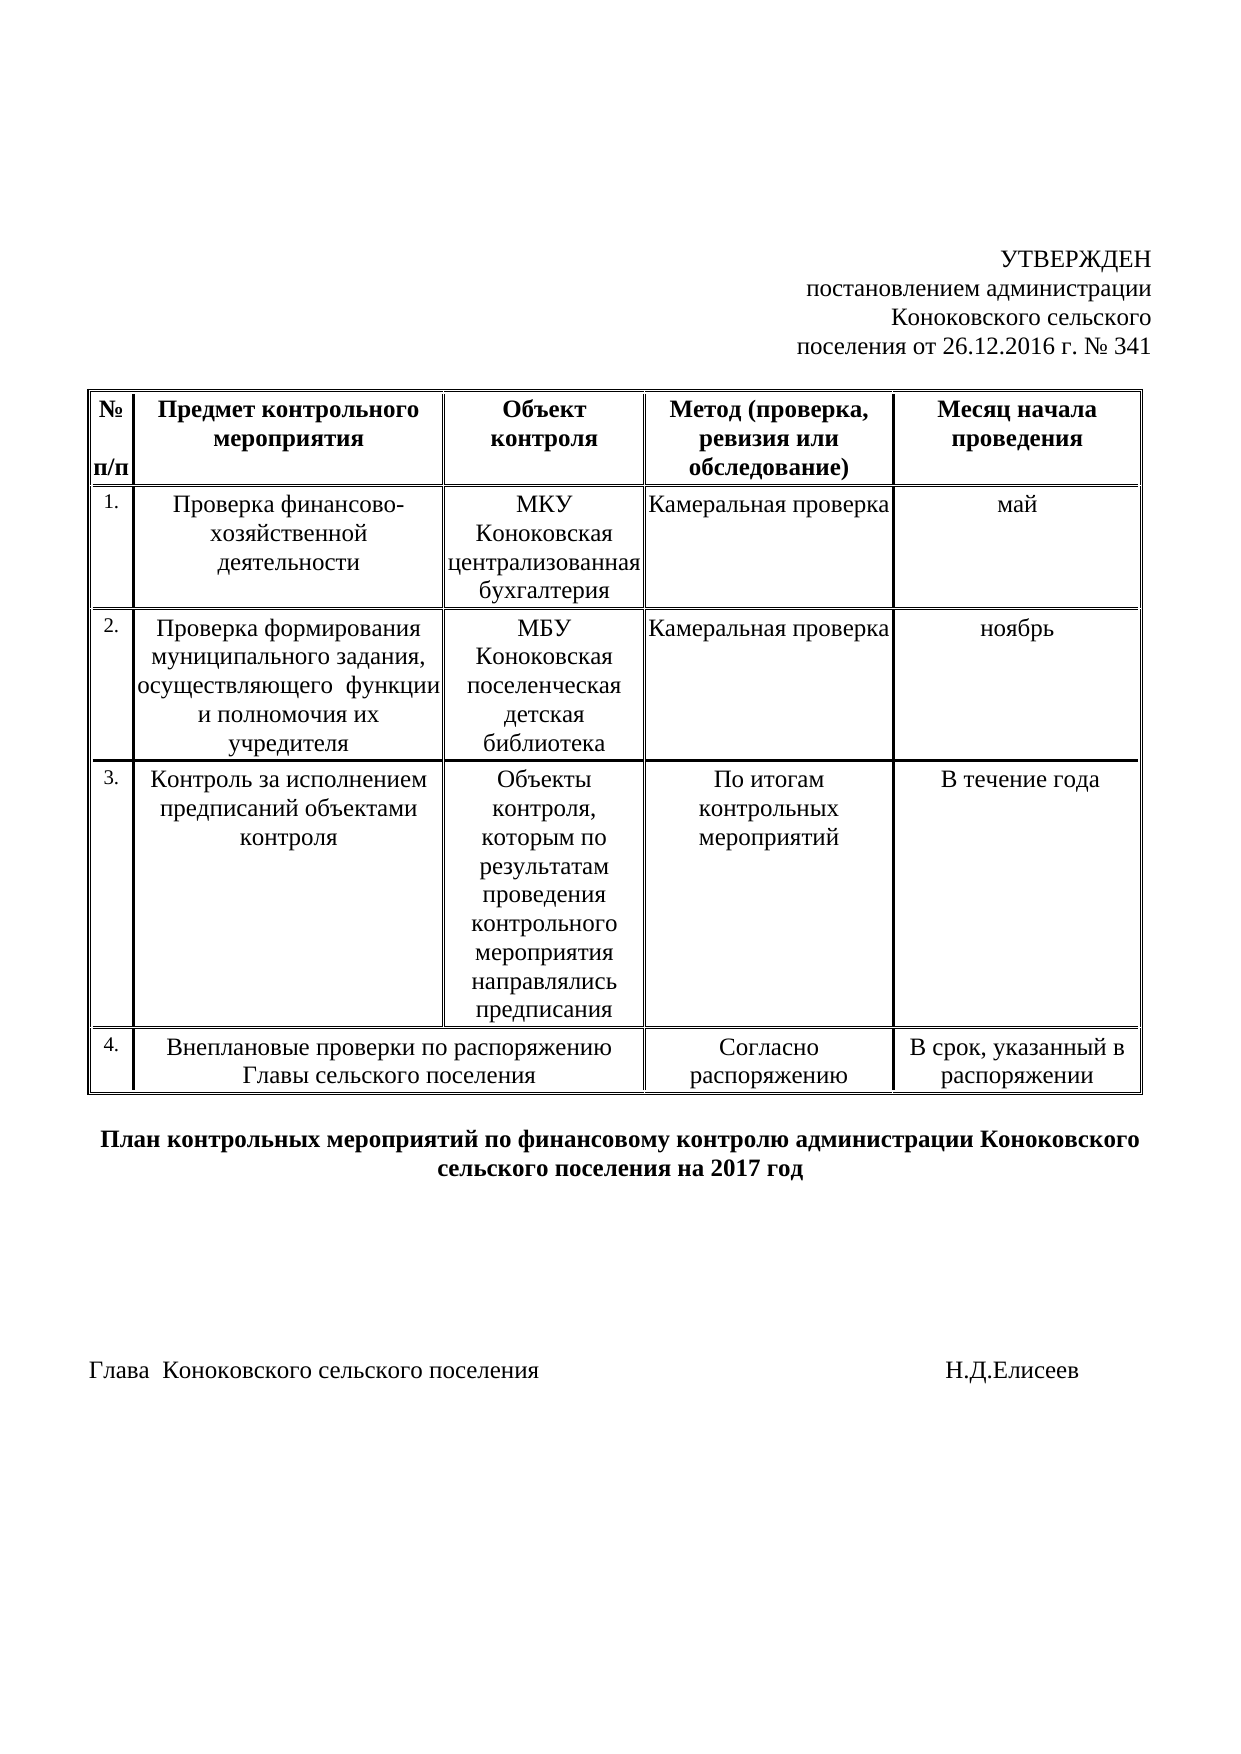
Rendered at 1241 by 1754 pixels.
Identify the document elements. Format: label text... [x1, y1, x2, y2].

table_cell Камеральная проверка [646, 610, 892, 759]
table_cell По итогам контрольных мероприятий [646, 762, 892, 1026]
table_cell ноябрь [893, 607, 1141, 759]
table_cell МКУ Коноковская централизованная бухгалтерия [445, 487, 643, 607]
text УТВЕРЖДЕН постановлением администрации Коноковского сельского поселения от 26.12.2016 г. № 341 [89, 244, 1152, 359]
table_header Объект контроля [444, 392, 644, 484]
table_cell МБУ Коноковская поселенческая детская библиотека [445, 610, 643, 759]
table_header Метод (проверка, ревизия или обследование) [645, 390, 893, 484]
table_header Месяц начала проведения [893, 392, 1140, 484]
table_cell 4. [89, 1026, 133, 1092]
table_cell Контроль за исполнением предписаний объектами контроля [135, 762, 442, 1026]
table_cell Согласно распоряжению [645, 1029, 893, 1092]
table_cell Объекты контроля, которым по результатам проведения контрольного мероприятия направлялись предписания [445, 762, 643, 1026]
table_cell 1. [89, 484, 133, 607]
table_cell 3. [91, 759, 132, 1026]
text План контрольных мероприятий по финансовому контролю администрации Коноковского сельского поселения на 2017 год [89, 1124, 1152, 1210]
table_cell Камеральная проверка [646, 487, 892, 607]
table_cell 2. [89, 607, 133, 759]
table_cell В срок, указанный в распоряжении [893, 1026, 1141, 1092]
table_cell май [893, 484, 1141, 607]
table_cell Проверка формирования муниципального задания, осуществляющего функции и полномочия их учредителя [135, 610, 442, 759]
text Глава Коноковского сельского поселения Н.Д.Елисеев [89, 1355, 1152, 1384]
table_header Предмет контрольного мероприятия [133, 392, 444, 484]
table_cell В течение года [895, 759, 1140, 1026]
table_header № п/п [91, 392, 133, 484]
table_cell Проверка финансово-хозяйственной деятельности [135, 487, 442, 607]
table_cell Внеплановые проверки по распоряжению Главы сельского поселения [133, 1029, 644, 1092]
